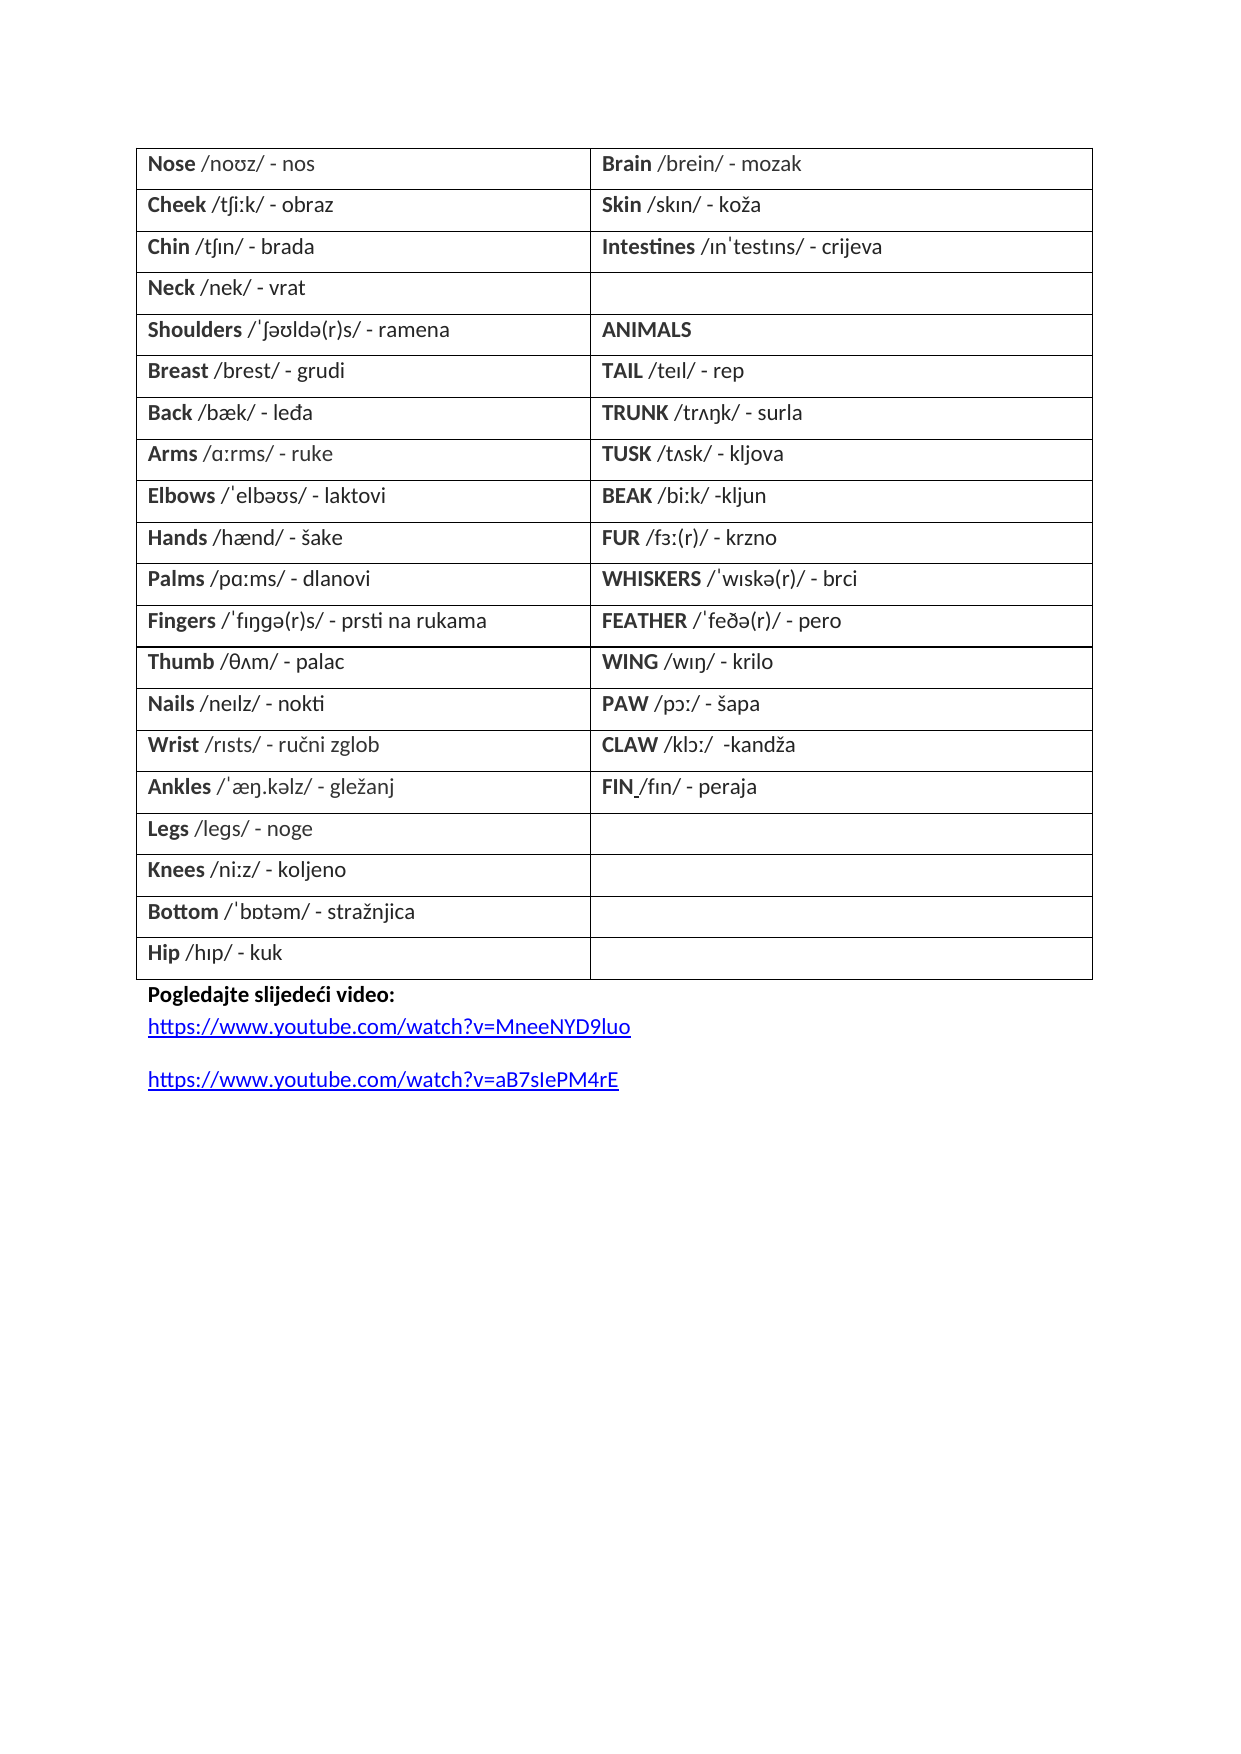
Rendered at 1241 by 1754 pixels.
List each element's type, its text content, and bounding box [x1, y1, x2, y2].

table_cell Skin /skɪn/ - koža [591, 190, 1092, 231]
table_cell [591, 938, 1092, 979]
table_cell PAW /pɔː/ - šapa [591, 689, 1092, 729]
table_cell Nails /neɪlz/ - nokti [137, 689, 590, 729]
table_cell TRUNK /trʌŋk/ - surla [591, 398, 1092, 438]
text Pogledajte slijedeći video: https://www.youtube.com/watch?v=MneeNYD9luo [148, 980, 1093, 1040]
text https://www.youtube.com/watch?v=aB7sIePM4rE [148, 1065, 1093, 1125]
table_cell Hands /hænd/ - šake [137, 523, 590, 563]
table_cell Brain /brein/ - mozak [591, 149, 1092, 189]
table_cell FIN /fɪn/ - peraja [591, 772, 1092, 813]
table_cell Breast /brest/ - grudi [137, 356, 590, 397]
table_cell Hip /hɪp/ - kuk [137, 938, 590, 979]
table_cell [591, 897, 1092, 937]
table_cell Thumb /θʌm/ - palac [137, 648, 590, 688]
table_cell Legs /leɡs/ - noge [137, 814, 590, 854]
table_cell ANIMALS [591, 315, 1092, 355]
table_cell Arms /ɑːrms/ - ruke [137, 440, 590, 480]
table_cell Ankles /ˈæŋ.kəlz/ - gležanj [137, 772, 590, 813]
table_cell WING /wɪŋ/ - krilo [591, 648, 1092, 688]
table_cell CLAW /klɔː/ -kandža [591, 731, 1092, 771]
table_cell BEAK /biːk/ -kljun [591, 481, 1092, 522]
table_cell Neck /nek/ - vrat [137, 273, 590, 314]
table_cell FUR /fɜː(r)/ - krzno [591, 523, 1092, 563]
table_cell TUSK /tʌsk/ - kljova [591, 440, 1092, 480]
table_cell TAIL /teɪl/ - rep [591, 356, 1092, 397]
table_cell Intestines /ɪnˈtestɪns/ - crijeva [591, 232, 1092, 272]
table_cell Knees /niːz/ - koljeno [137, 855, 590, 896]
table_cell [591, 855, 1092, 896]
table_cell Nose /noʊz/ - nos [137, 149, 590, 189]
table_cell Wrist /rɪsts/ - ručni zglob [137, 731, 590, 771]
table_cell Bottom /ˈbɒtəm/ - stražnjica [137, 897, 590, 937]
table_cell [591, 273, 1092, 314]
table_cell Cheek /tʃiːk/ - obraz [137, 190, 590, 231]
table_cell [591, 814, 1092, 854]
table_cell Shoulders /ˈʃəʊldə(r)s/ - ramena [137, 315, 590, 355]
table_cell Elbows /ˈelbəʊs/ - laktovi [137, 481, 590, 522]
table_cell Back /bæk/ - leđa [137, 398, 590, 438]
table_cell FEATHER /ˈfeðə(r)/ - pero [591, 606, 1092, 646]
table_cell Chin /tʃɪn/ - brada [137, 232, 590, 272]
table_cell Fingers /ˈfɪŋɡə(r)s/ - prsti na rukama [137, 606, 590, 646]
table_cell WHISKERS /ˈwɪskə(r)/ - brci [591, 564, 1092, 605]
table_cell Palms /pɑːms/ - dlanovi [137, 564, 590, 605]
